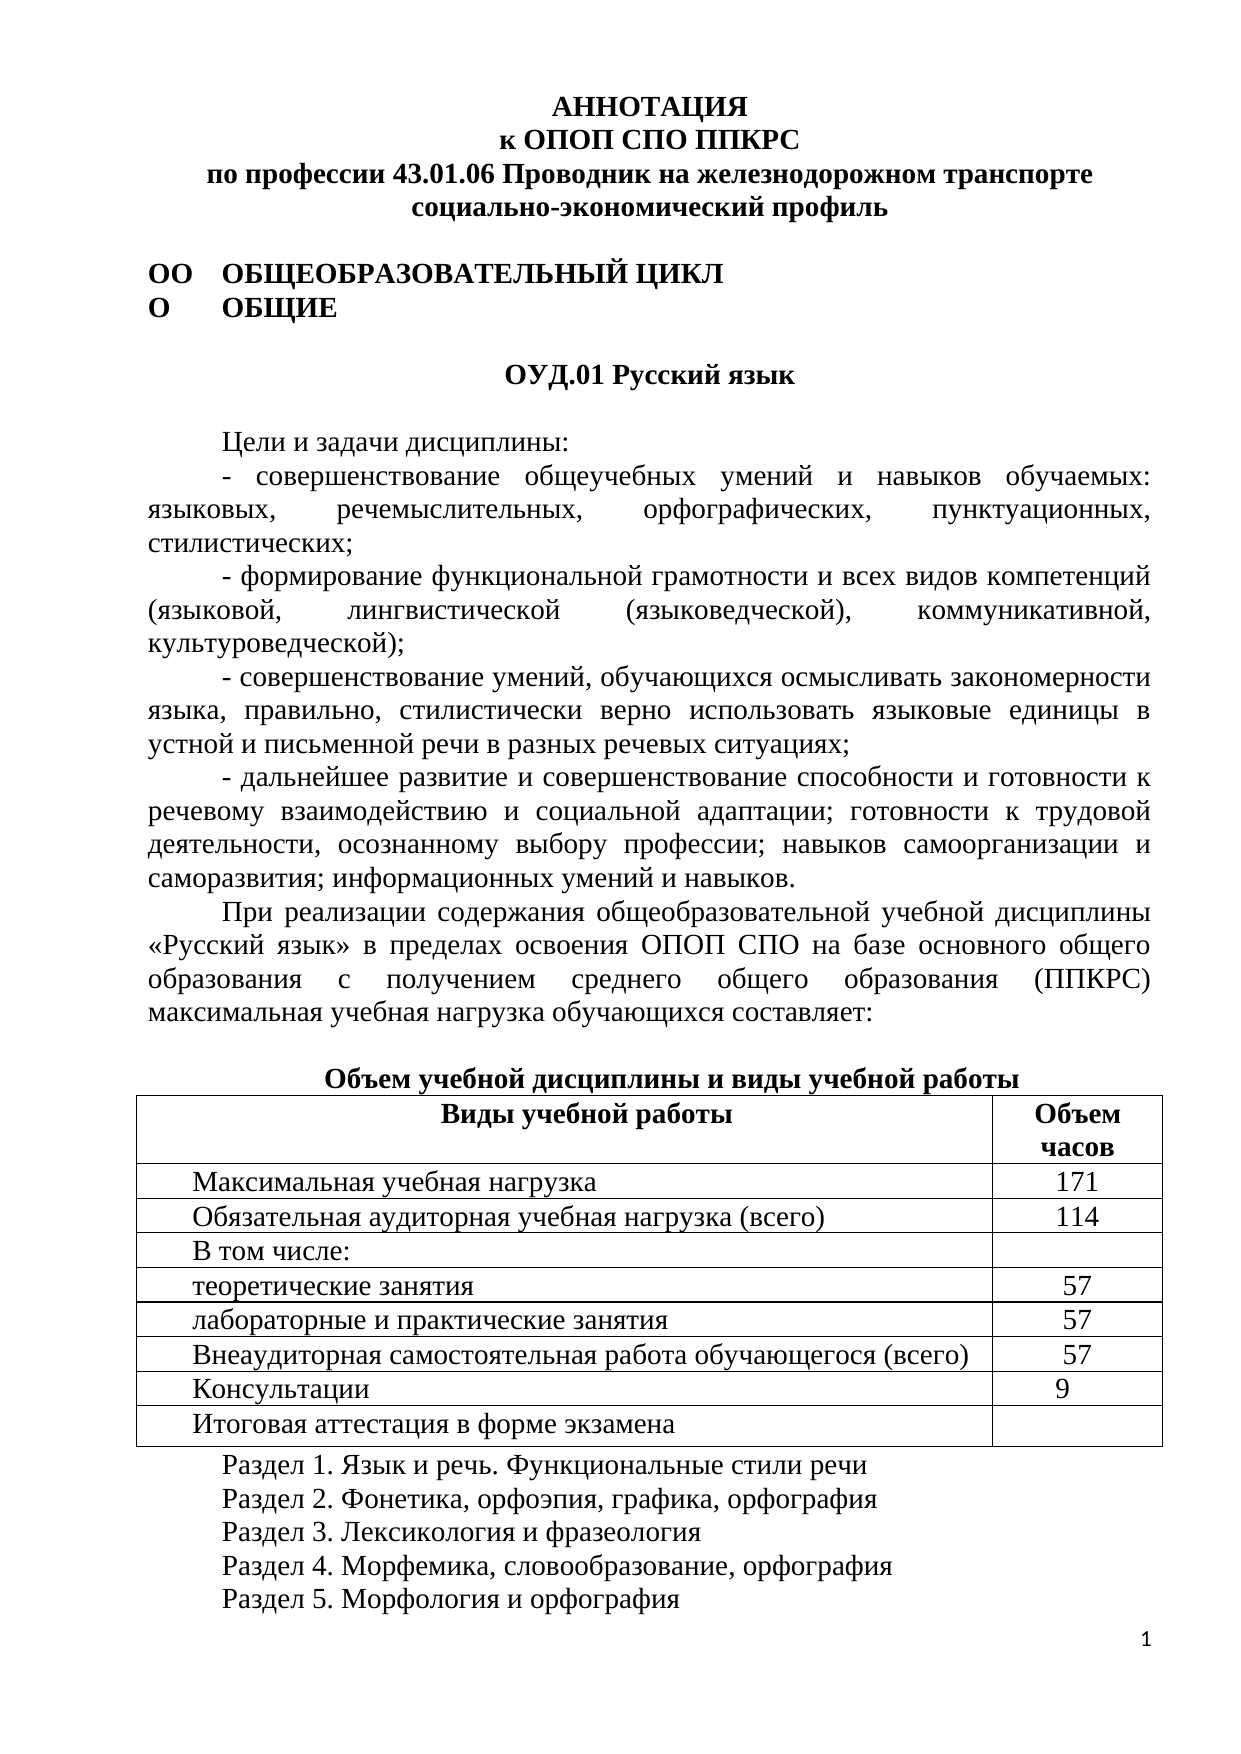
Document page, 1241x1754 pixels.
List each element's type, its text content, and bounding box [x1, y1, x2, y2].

table_cell Итоговая аттестация в форме экзамена [137, 1406, 992, 1446]
text Раздел 4. Морфемика, словообразование, орфография [148, 1548, 1152, 1581]
text - дальнейшее развитие и совершенствование способности и готовности к речевому взаимодействию и социальной адаптации; готовности к трудовой деятельности, осознанному выбору профессии; навыков самоорганизации и саморазвития; информационных умений и навыков. [148, 759, 1152, 894]
table_cell теоретические занятия [137, 1268, 992, 1301]
text Раздел 3. Лексикология и фразеология [148, 1514, 1152, 1548]
text Цели и задачи дисциплины: [148, 424, 1152, 458]
text ОУД.01 Русский язык [148, 357, 1152, 391]
text Объем учебной дисциплины и виды учебной работы [148, 1061, 1152, 1095]
table_header Объем часов [993, 1096, 1162, 1163]
table_header Виды учебной работы [137, 1096, 992, 1163]
table_cell В том числе: [137, 1233, 992, 1267]
text к ОПОП СПО ППКРС [148, 122, 1152, 156]
text - совершенствование умений, обучающихся осмысливать закономерности языка, правильно, стилистически верно использовать языковые единицы в устной и письменной речи в разных речевых ситуациях; [148, 659, 1152, 759]
text - формирование функциональной грамотности и всех видов компетенций (языковой, лингвистической (языковедческой), коммуникативной, культуроведческой); [148, 558, 1152, 659]
table_cell Максимальная учебная нагрузка [137, 1164, 992, 1198]
table_cell 171 [993, 1164, 1162, 1198]
table_cell 57 [993, 1268, 1162, 1301]
table_cell 9 [993, 1372, 1162, 1405]
table_cell 57 [993, 1303, 1162, 1336]
text При реализации содержания общеобразовательной учебной дисциплины «Русский язык» в пределах освоения ОПОП СПО на базе основного общего образования с получением среднего общего образования (ППКРС) максимальная учебная нагрузка обучающихся составляет: [148, 894, 1152, 1028]
table_cell лабораторные и практические занятия [137, 1303, 992, 1336]
table_cell 114 [993, 1199, 1162, 1232]
table_cell 57 [993, 1337, 1162, 1371]
text Раздел 2. Фонетика, орфоэпия, графика, орфография [148, 1481, 1152, 1514]
text по профессии 43.01.06 Проводник на железнодорожном транспорте [148, 156, 1152, 189]
table_cell [993, 1233, 1162, 1267]
text Раздел 1. Язык и речь. Функциональные стили речи [148, 1447, 1152, 1481]
table_cell [993, 1406, 1162, 1446]
text - совершенствование общеучебных умений и навыков обучаемых: языковых, речемыслительных, орфографических, пунктуационных, стилистических; [148, 458, 1152, 558]
table_cell Внеаудиторная самостоятельная работа обучающегося (всего) [137, 1337, 992, 1371]
text Раздел 5. Морфология и орфография [148, 1581, 1152, 1615]
table_cell Консультации [137, 1372, 992, 1405]
text АННОТАЦИЯ [148, 89, 1152, 122]
text О ОБЩИЕ [148, 290, 1152, 323]
table_cell Обязательная аудиторная учебная нагрузка (всего) [137, 1199, 992, 1232]
text социально-экономический профиль [148, 189, 1152, 223]
text ОО ОБЩЕОБРАЗОВАТЕЛЬНЫЙ ЦИКЛ [148, 256, 1152, 290]
